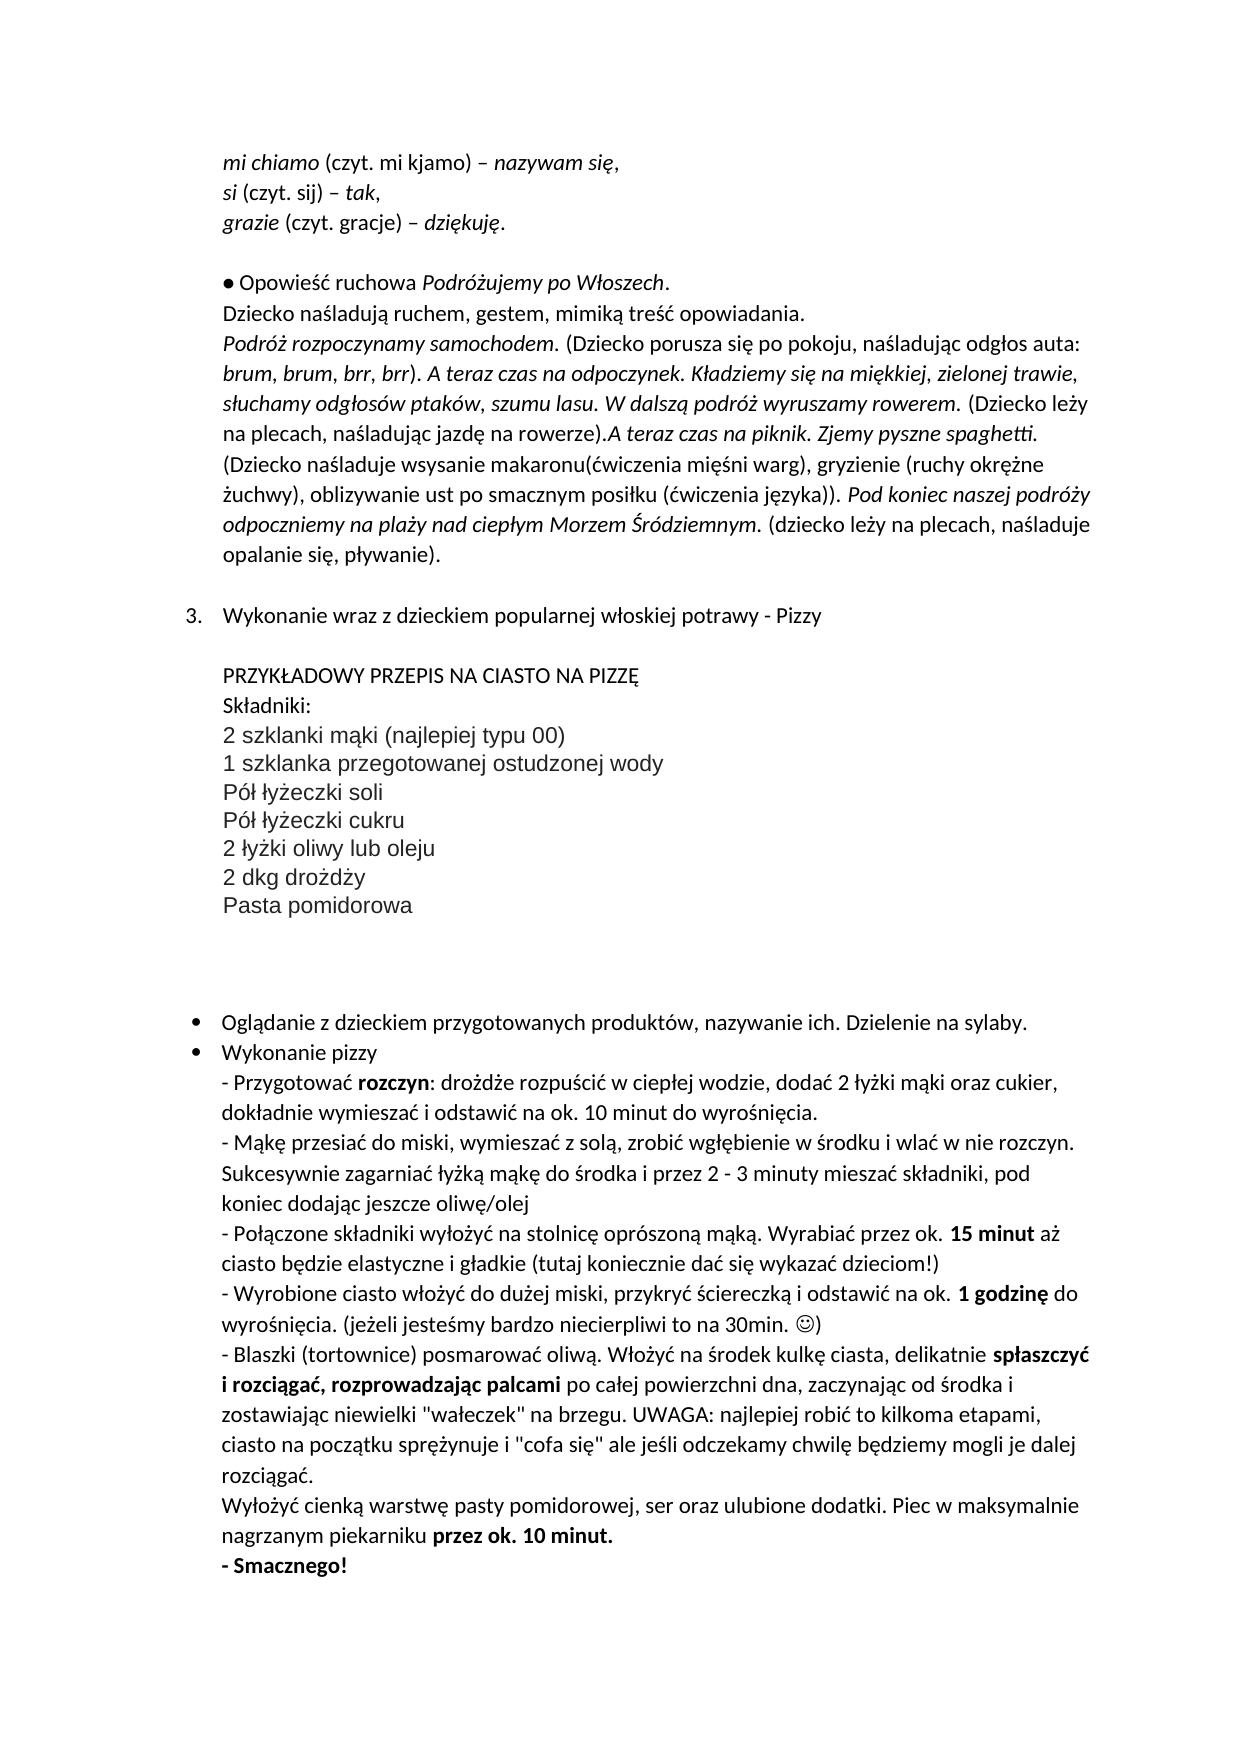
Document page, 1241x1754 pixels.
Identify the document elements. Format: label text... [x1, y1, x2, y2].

list - Blaszki (tortownice) posmarować oliwą. Włożyć na środek kulkę ciasta, delikatnie spłaszczyć i rozciągać, rozprowadzając palcami po całej powierzchni dna, zaczynając od środka i zostawiając niewielki "wałeczek" na brzegu. UWAGA: najlepiej robić to kilkoma etapami, ciasto na początku sprężynuje i "cofa się" ale jeśli odczekamy chwilę będziemy mogli je dalej rozciągać. [221, 1340, 1093, 1489]
list Dziecko naśladują ruchem, gestem, mimiką treść opowiadania. [223, 299, 1093, 327]
list si (czyt. sij) – tak, [223, 178, 1093, 206]
list - Mąkę przesiać do miski, wymieszać z solą, zrobić wgłębienie w środku i wlać w nie rozczyn. Sukcesywnie zagarniać łyżką mąkę do środka i przez 2 - 3 minuty mieszać składniki, pod koniec dodając jeszcze oliwę/olej [221, 1128, 1093, 1217]
list słuchamy odgłosów ptaków, szumu lasu. W dalszą podróż wyruszamy rowerem. (Dziecko leży na plecach, naśladując jazdę na rowerze).A teraz czas na piknik. Zjemy pyszne spaghetti. (Dziecko naśladuje wsysanie makaronu(ćwiczenia mięśni warg), gryzienie (ruchy okrężne żuchwy), oblizywanie ust po smacznym posiłku (ćwiczenia języka)). Pod koniec naszej podróży odpoczniemy na plaży nad ciepłym Morzem Śródziemnym. (dziecko leży na plecach, naśladuje opalanie się, pływanie). [223, 389, 1093, 568]
list Wykonanie wraz z dzieckiem popularnej włoskiej potrawy - Pizzy [185, 601, 1093, 629]
list mi chiamo (czyt. mi kjamo) – nazywam się, [223, 148, 1093, 176]
list • Opowieść ruchowa Podróżujemy po Włoszech. [223, 268, 1093, 296]
list Wykonanie pizzy [192, 1038, 1093, 1066]
list grazie (czyt. gracje) – dziękuję. [223, 208, 1093, 236]
list - Przygotować rozczyn: drożdże rozpuścić w ciepłej wodzie, dodać 2 łyżki mąki oraz cukier, dokładnie wymieszać i odstawić na ok. 10 minut do wyrośnięcia. [221, 1068, 1093, 1126]
list Podróż rozpoczynamy samochodem. (Dziecko porusza się po pokoju, naśladując odgłos auta: [223, 329, 1093, 357]
list - Wyrobione ciasto włożyć do dużej miski, przykryć ściereczką i odstawić na ok. 1 godzinę do wyrośnięcia. (jeżeli jesteśmy bardzo niecierpliwi to na 30min. ) [221, 1279, 1093, 1338]
list - Połączone składniki wyłożyć na stolnicę oprószoną mąką. Wyrabiać przez ok. 15 minut aż ciasto będzie elastyczne i gładkie (tutaj koniecznie dać się wykazać dzieciom!) [221, 1219, 1093, 1277]
list Składniki: [223, 691, 1093, 719]
list Wyłożyć cienką warstwę pasty pomidorowej, ser oraz ulubione dodatki. Piec w maksymalnie nagrzanym piekarniku przez ok. 10 minut. [221, 1491, 1093, 1549]
list Oglądanie z dzieckiem przygotowanych produktów, nazywanie ich. Dzielenie na sylaby. [192, 1008, 1093, 1036]
list 2 szklanki mąki (najlepiej typu 00) 1 szklanka przegotowanej ostudzonej wody Pół łyżeczki soli Pół łyżeczki cukru 2 łyżki oliwy lub oleju 2 dkg drożdży Pasta pomidorowa [223, 722, 1093, 918]
list brum, brum, brr, brr). A teraz czas na odpoczynek. Kładziemy się na miękkiej, zielonej trawie, [223, 359, 1093, 387]
list - Smacznego! [221, 1551, 1093, 1579]
list PRZYKŁADOWY PRZEPIS NA CIASTO NA PIZZĘ [223, 661, 1093, 689]
